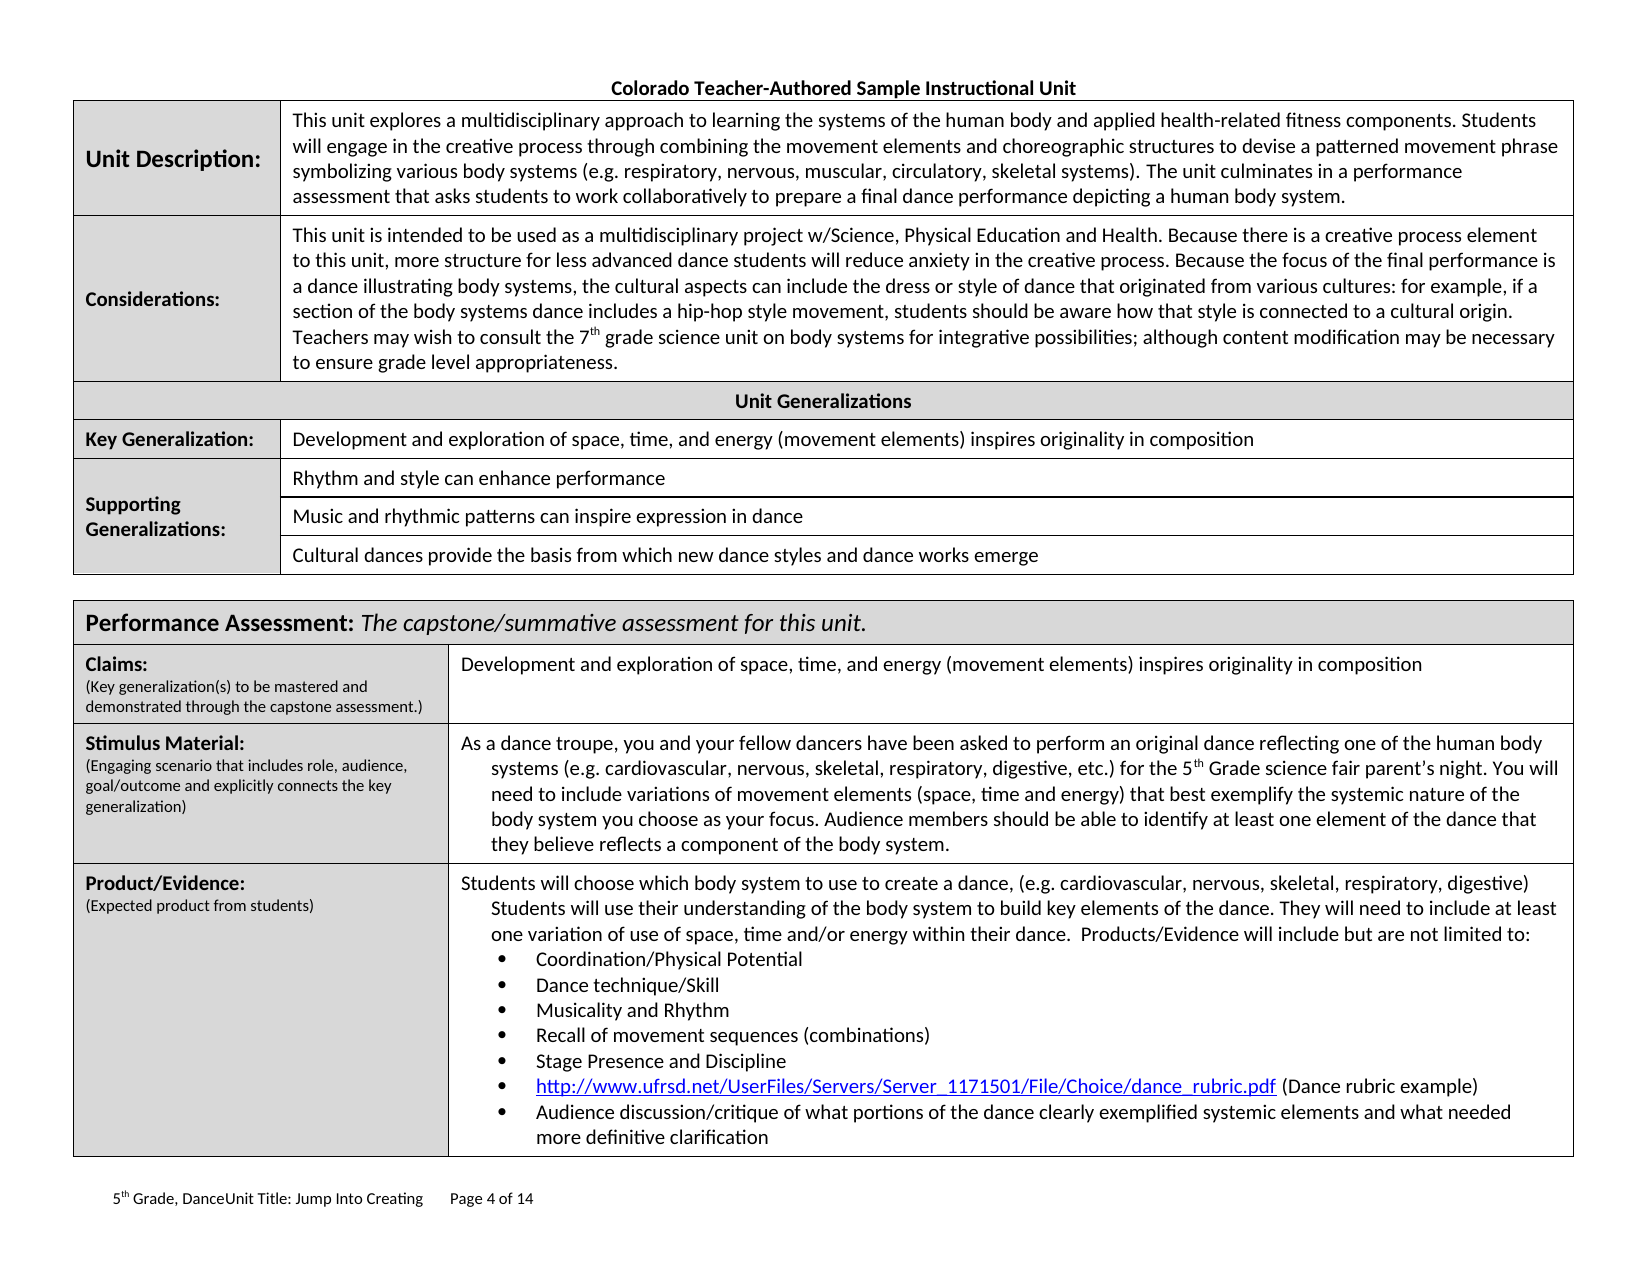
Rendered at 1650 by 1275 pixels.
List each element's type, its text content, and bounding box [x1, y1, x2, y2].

table_cell Music and rhythmic patterns can inspire expression in dance [281, 498, 1573, 535]
table_cell Development and exploration of space, time, and energy (movement elements) inspires originality in composition [281, 420, 1573, 458]
table_cell Considerations: [74, 216, 280, 381]
table_cell Development and exploration of space, time, and energy (movement elements) inspires originality in composition [449, 645, 1573, 723]
table_header Unit Description: [74, 101, 280, 215]
table_cell As a dance troupe, you and your fellow dancers have been asked to perform an original dance reflecting one of the human body systems (e.g. cardiovascular, nervous, skeletal, respiratory, digestive, etc.) for the 5th Grade science fair parent’s night. You will need to include variations of movement elements (space, time and energy) that best exemplify the systemic nature of the body system you choose as your focus. Audience members should be able to identify at least one element of the dance that they believe reflects a component of the body system. [449, 724, 1573, 863]
table_cell Claims: (Key generalization(s) to be mastered and demonstrated through the capstone assessment.) [74, 645, 448, 723]
table_header Performance Assessment: The capstone/summative assessment for this unit. [74, 601, 1573, 644]
table_cell Product/Evidence: (Expected product from students) [74, 864, 448, 1156]
table_header This unit explores a multidisciplinary approach to learning the systems of the human body and applied health-related fitness components. Students will engage in the creative process through combining the movement elements and choreographic structures to devise a patterned movement phrase symbolizing various body systems (e.g. respiratory, nervous, muscular, circulatory, skeletal systems). The unit culminates in a performance assessment that asks students to work collaboratively to prepare a final dance performance depicting a human body system. [281, 101, 1573, 215]
table_cell Rhythm and style can enhance performance [281, 459, 1573, 496]
table_cell Key Generalization: [74, 420, 280, 458]
table_cell Unit Generalizations [74, 382, 1573, 419]
table_cell Supporting Generalizations: [74, 459, 280, 573]
table_cell Cultural dances provide the basis from which new dance styles and dance works emerge [281, 536, 1573, 573]
table_cell This unit is intended to be used as a multidisciplinary project w/Science, Physical Education and Health. Because there is a creative process element to this unit, more structure for less advanced dance students will reduce anxiety in the creative process. Because the focus of the final performance is a dance illustrating body systems, the cultural aspects can include the dress or style of dance that originated from various cultures: for example, if a section of the body systems dance includes a hip-hop style movement, students should be aware how that style is connected to a cultural origin. Teachers may wish to consult the 7th grade science unit on body systems for integrative possibilities; although content modification may be necessary to ensure grade level appropriateness. [281, 216, 1573, 381]
table_cell Stimulus Material: (Engaging scenario that includes role, audience, goal/outcome and explicitly connects the key generalization) [74, 724, 448, 863]
table_cell Students will choose which body system to use to create a dance, (e.g. cardiovascular, nervous, skeletal, respiratory, digestive) Students will use their understanding of the body system to build key elements of the dance. They will need to include at least one variation of use of space, time and/or energy within their dance. Products/Evidence will include but are not limited to: Coordination/Physical Potential Dance technique/Skill Musicality and Rhythm Recall of movement sequences (combinations) Stage Presence and Discipline http://www.ufrsd.net/UserFiles/Servers/Server_1171501/File/Choice/dance_rubric.pdf (Dance rubric example) Audience discussion/critique of what portions of the dance clearly exemplified systemic elements and what needed more definitive clarification [449, 864, 1573, 1156]
